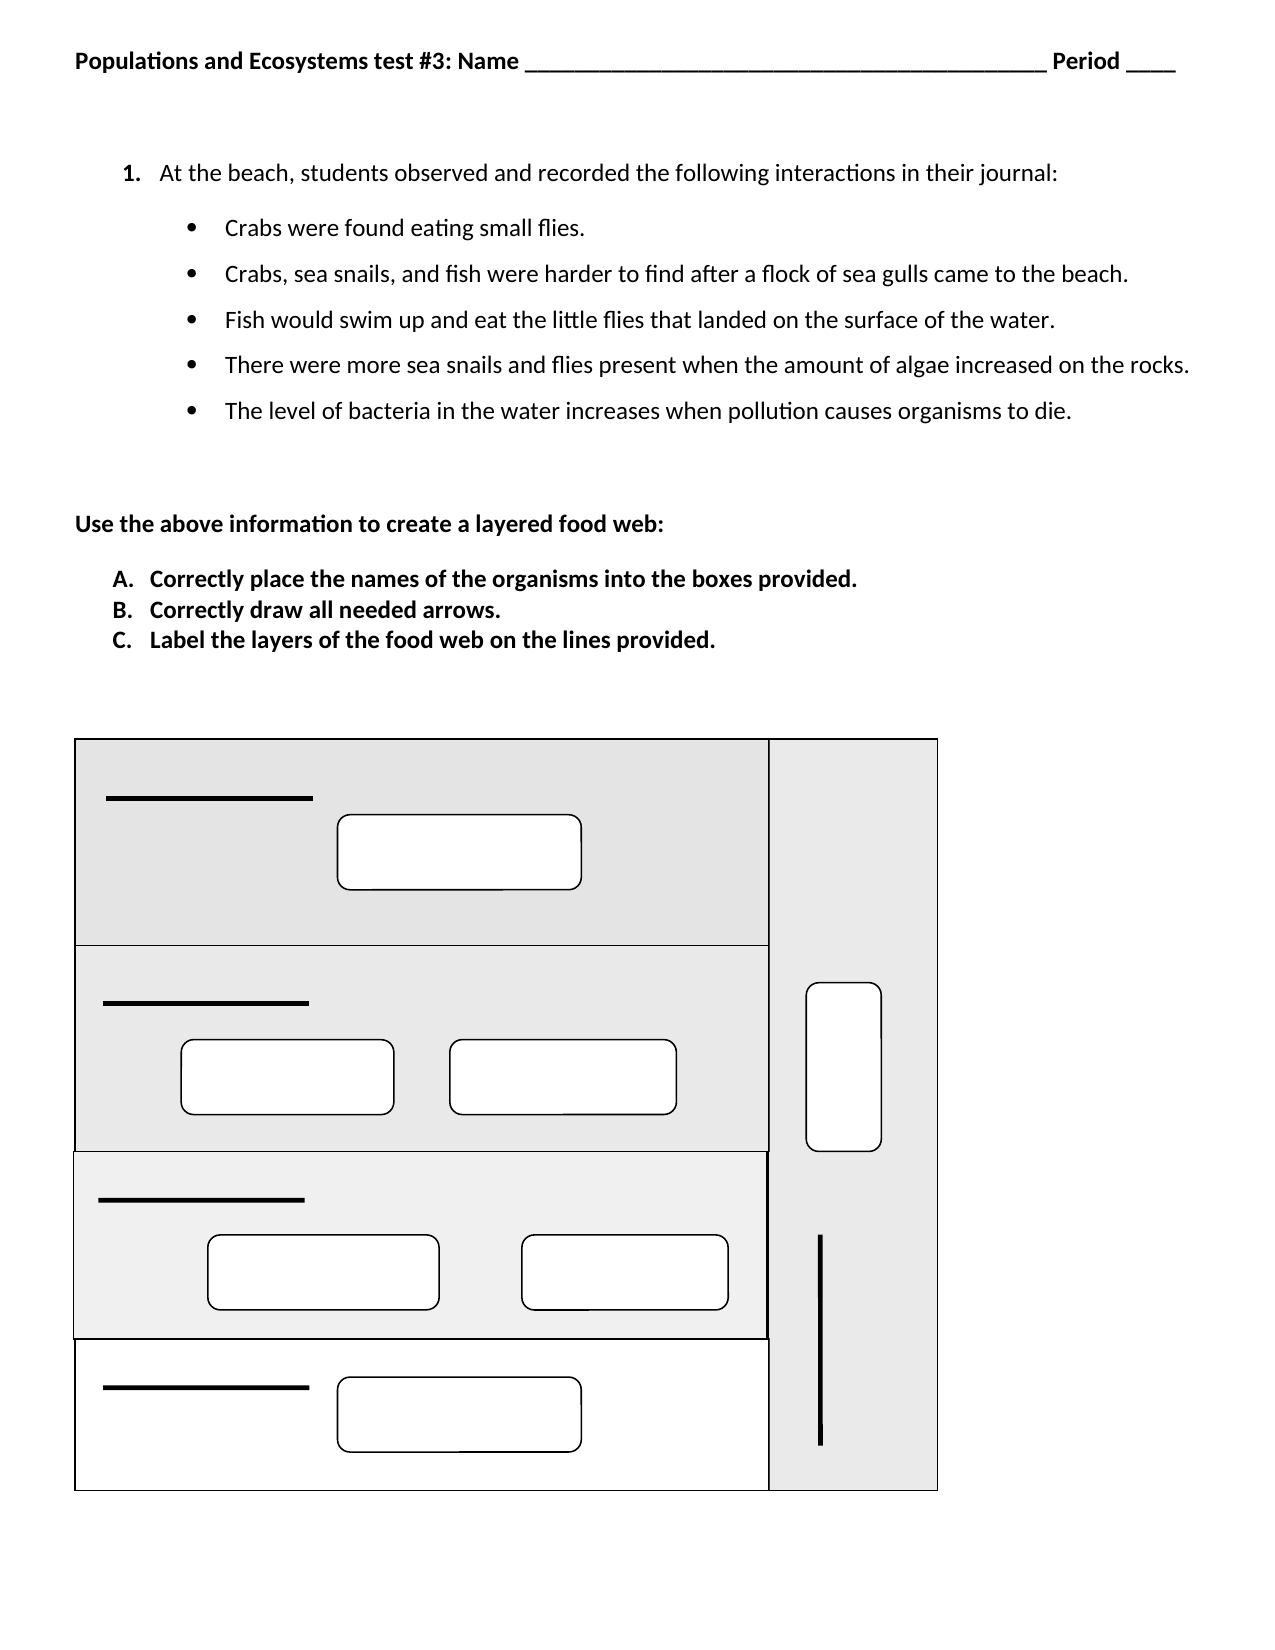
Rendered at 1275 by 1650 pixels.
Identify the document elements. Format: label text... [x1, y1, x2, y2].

list Label the layers of the food web on the lines provided. [112, 624, 1200, 655]
text Populations and Ecosystems test #3: Name __________________________________________ Period ____ [75, 45, 1200, 76]
list The level of bacteria in the water increases when pollution causes organisms to die. [187, 395, 1200, 426]
list Crabs, sea snails, and fish were harder to find after a flock of sea gulls came to the beach. [187, 258, 1200, 289]
list Fish would swim up and eat the little flies that landed on the surface of the water. [187, 304, 1200, 334]
list Correctly place the names of the organisms into the boxes provided. [112, 563, 1200, 594]
list Crabs were found eating small flies. [187, 212, 1200, 243]
list At the beach, students observed and recorded the following interactions in their journal: [122, 157, 1200, 187]
text Use the above information to create a layered food web: [75, 508, 1200, 538]
list Correctly draw all needed arrows. [112, 594, 1200, 624]
list There were more sea snails and flies present when the amount of algae increased on the rocks. [187, 350, 1200, 380]
